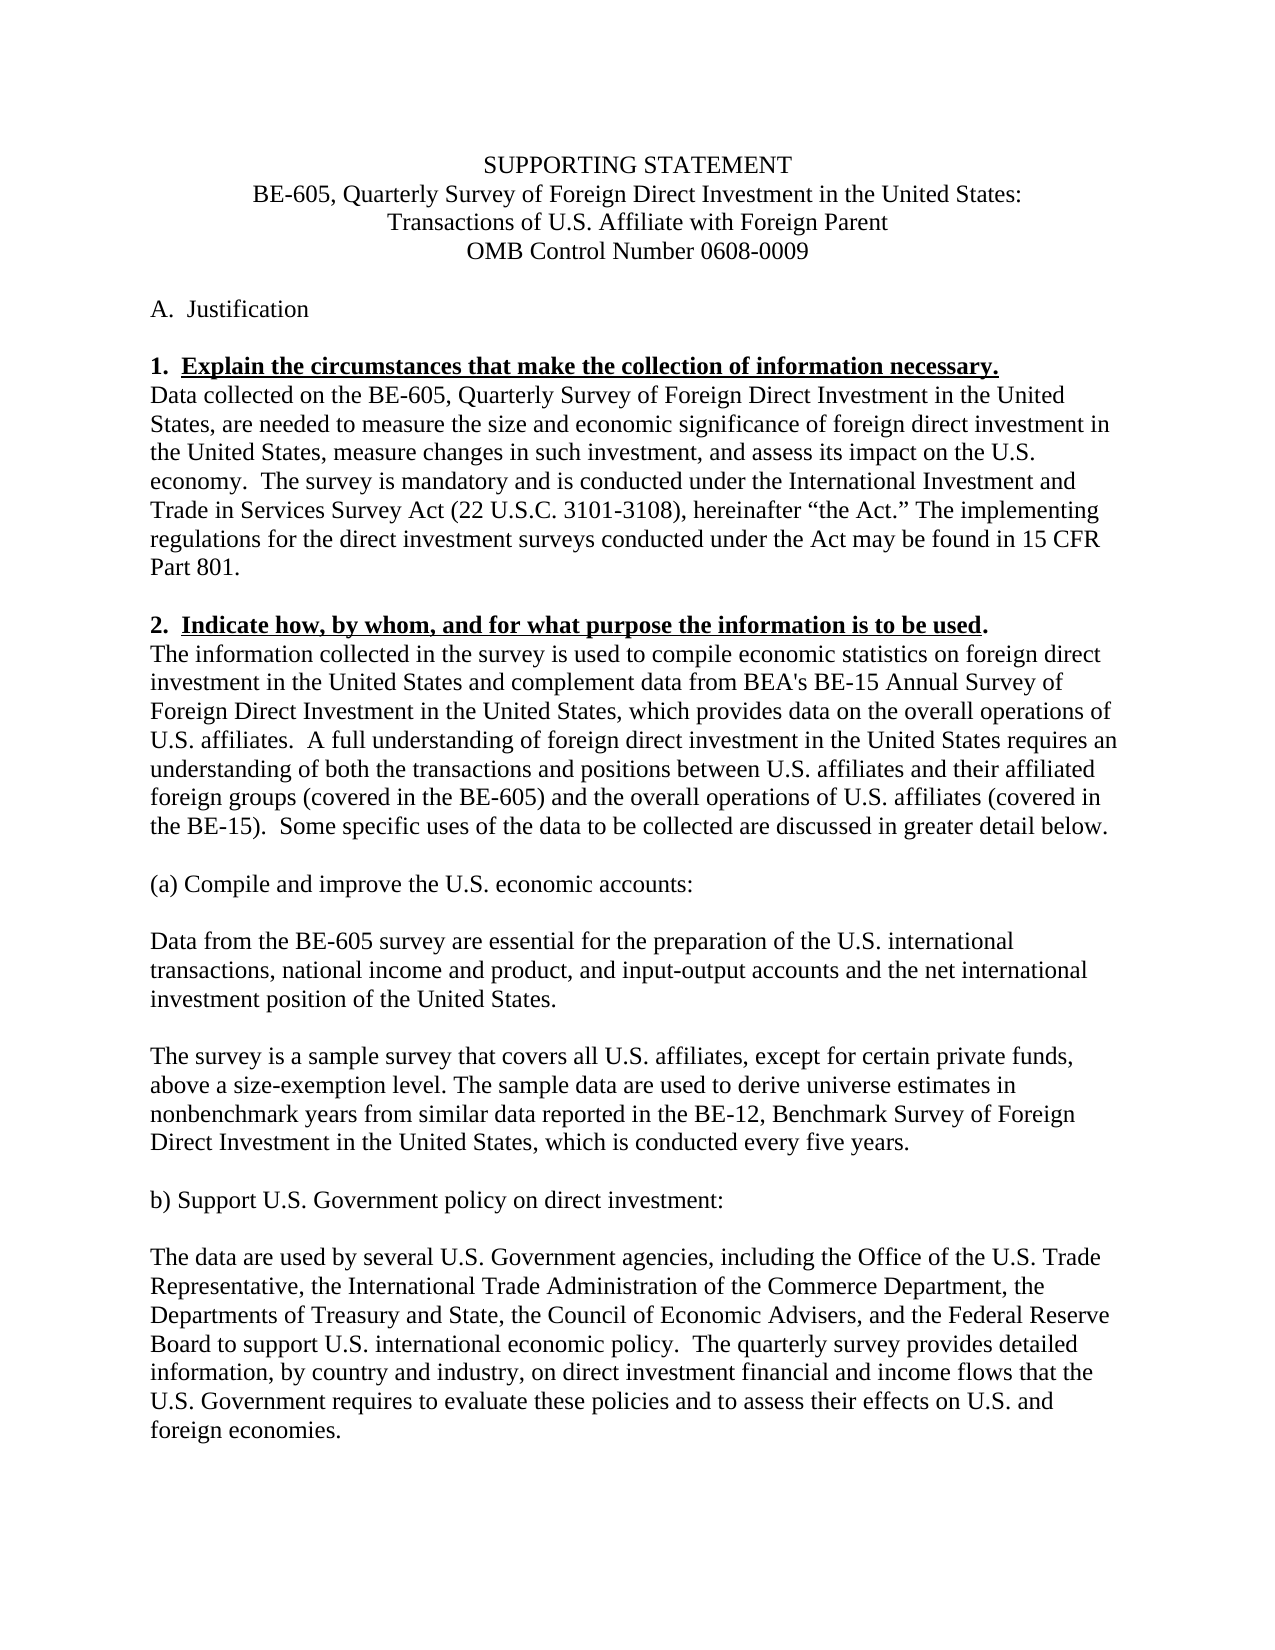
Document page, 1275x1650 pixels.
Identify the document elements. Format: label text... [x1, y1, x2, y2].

text OMB Control Number 0608-0009 [150, 236, 1125, 265]
text 1. Explain the circumstances that make the collection of information necessary. [150, 351, 1125, 380]
text A. Justification [150, 294, 1125, 322]
text 2. Indicate how, by whom, and for what purpose the information is to be used. [150, 610, 1125, 639]
text The survey is a sample survey that covers all U.S. affiliates, except for certain private funds, above a size-exemption level. The sample data are used to derive universe estimates in nonbenchmark years from similar data reported in the BE-12, Benchmark Survey of Foreign Direct Investment in the United States, which is conducted every five years. [150, 1041, 1125, 1156]
text b) Support U.S. Government policy on direct investment: [150, 1185, 1125, 1214]
text Transactions of U.S. Affiliate with Foreign Parent [150, 207, 1125, 236]
text Data collected on the BE-605, Quarterly Survey of Foreign Direct Investment in the United States, are needed to measure the size and economic significance of foreign direct investment in the United States, measure changes in such investment, and assess its impact on the U.S. economy. The survey is mandatory and is conducted under the International Investment and Trade in Services Survey Act (22 U.S.C. 3101-3108), hereinafter “the Act.” The implementing regulations for the direct investment surveys conducted under the Act may be found in 15 CFR Part 801. [150, 380, 1125, 581]
text BE-605, Quarterly Survey of Foreign Direct Investment in the United States: [150, 179, 1125, 207]
text The information collected in the survey is used to compile economic statistics on foreign direct investment in the United States and complement data from BEA's BE-15 Annual Survey of Foreign Direct Investment in the United States, which provides data on the overall operations of U.S. affiliates. A full understanding of foreign direct investment in the United States requires an understanding of both the transactions and positions between U.S. affiliates and their affiliated foreign groups (covered in the BE-605) and the overall operations of U.S. affiliates (covered in the BE-15). Some specific uses of the data to be collected are discussed in greater detail below. [150, 639, 1125, 840]
text The data are used by several U.S. Government agencies, including the Office of the U.S. Trade Representative, the International Trade Administration of the Commerce Department, the Departments of Treasury and State, the Council of Economic Advisers, and the Federal Reserve Board to support international economic policy. The quarterly survey provides detailed information, by country and industry, on direct investment financial and income flows that the U.S. Government requires to evaluate these policies and to assess their effects on U.S. and foreign economies. [150, 1242, 1125, 1444]
text (a) Compile and improve the U.S. economic accounts: [150, 869, 1125, 897]
text SUPPORTING STATEMENT [150, 150, 1125, 179]
text Data from the BE-605 survey are essential for the preparation of the U.S. international transactions, national income and product, and input-output accounts and the net international investment position of the United States. [150, 926, 1125, 1012]
